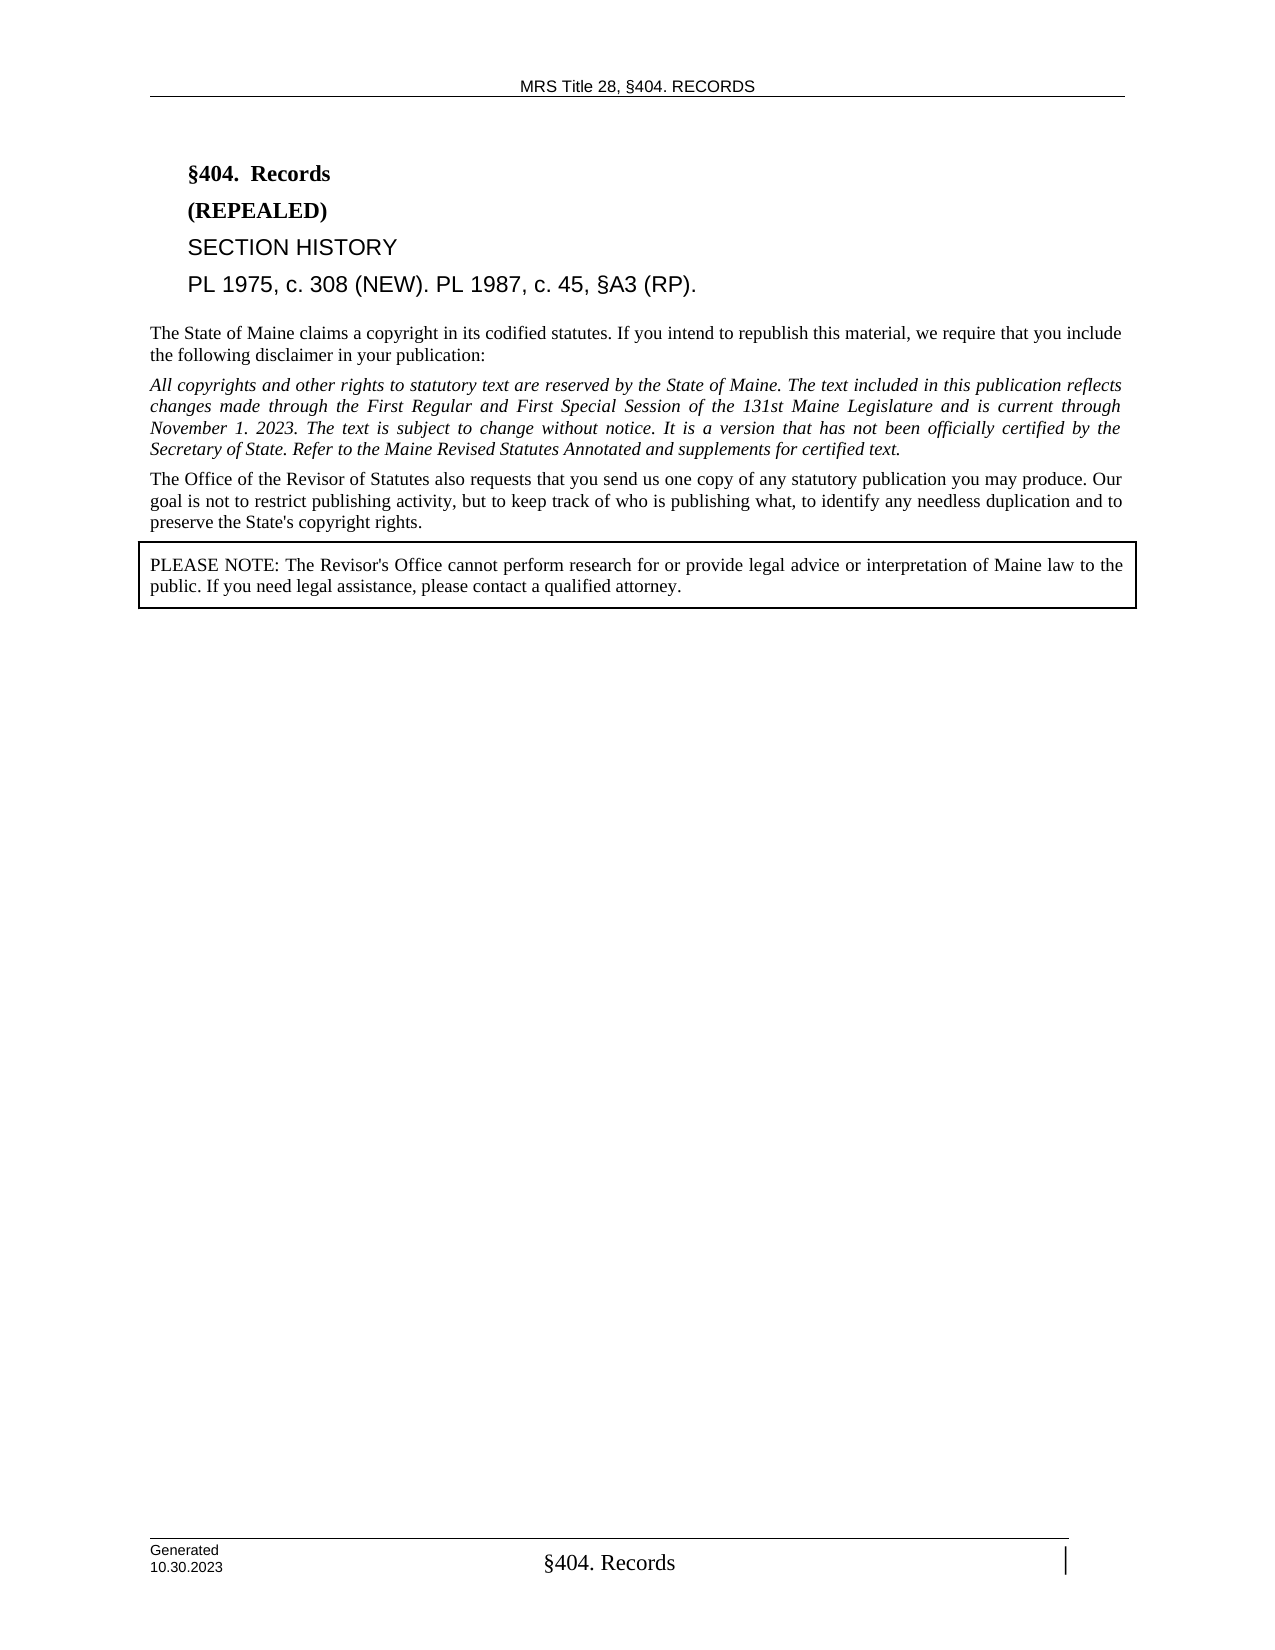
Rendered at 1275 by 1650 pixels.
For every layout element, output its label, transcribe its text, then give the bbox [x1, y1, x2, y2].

text All copyrights and other rights to statutory text are reserved by the State of Maine. The text included in this publication reflects changes made through the First Regular and First Special Session of the 131st Maine Legislature and is current through November 1. 2023 . The text is subject to change without notice. It is a version that has not been officially certified by the Secretary of State. Refer to the Maine Revised Statutes Annotated and supplements for certified text. [150, 373, 1125, 460]
text (REPEALED) [187, 197, 1125, 223]
text PLEASE NOTE: The Revisor's Office cannot perform research for or provide legal advice or interpretation of Maine law to the public. If you need legal assistance, please contact a qualified attorney. [140, 543, 1135, 607]
text SECTION HISTORY [187, 234, 1125, 260]
text The Office of the Revisor of Statutes also requests that you send us one copy of any statutory publication you may produce. Our goal is not to restrict publishing activity, but to keep track of who is publishing what, to identify any needless duplication and to preserve the State's copyright rights. [150, 468, 1125, 533]
text PL 1975, c. 308 (NEW). PL 1987, c. 45, §A3 (RP). [187, 271, 1125, 297]
text §404. Records [187, 160, 1125, 187]
text The State of Maine claims a copyright in its codified statutes. If you intend to republish this material, we require that you include the following disclaimer in your publication: [150, 322, 1125, 365]
